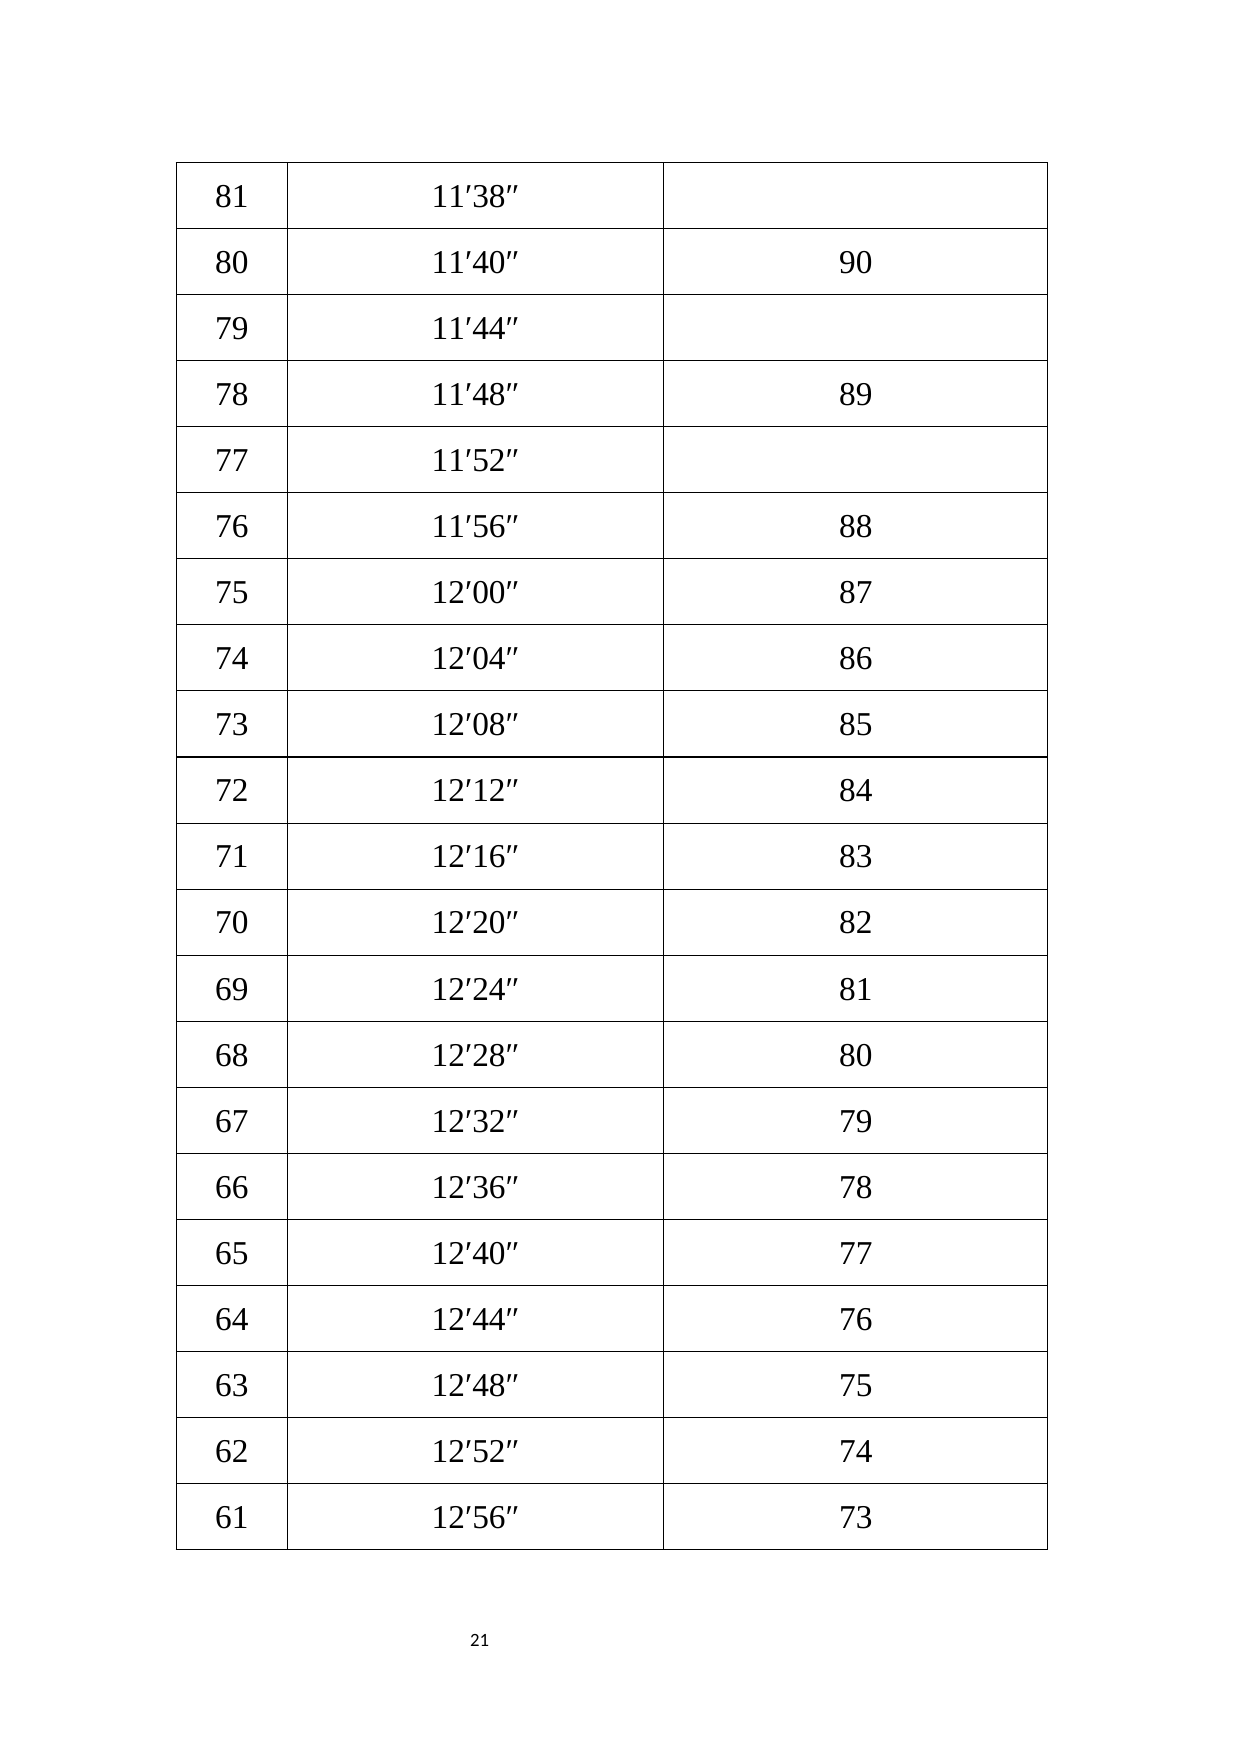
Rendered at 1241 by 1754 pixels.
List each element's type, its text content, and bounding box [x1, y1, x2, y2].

table_cell 12′36″ [288, 1154, 663, 1219]
table_cell 78 [177, 361, 287, 426]
table_cell 63 [177, 1352, 287, 1417]
table_cell 12′20″ [288, 890, 663, 954]
table_cell 12′32″ [288, 1088, 663, 1153]
table_cell 83 [664, 824, 1047, 888]
table_cell 12′52″ [288, 1418, 663, 1483]
table_cell 12′04″ [288, 625, 663, 690]
table_cell 89 [664, 361, 1047, 426]
table_cell 75 [177, 559, 287, 624]
table_cell 71 [177, 824, 287, 888]
table_cell 12′44″ [288, 1286, 663, 1351]
table_cell 66 [177, 1154, 287, 1219]
table_cell 12′24″ [288, 956, 663, 1021]
table_cell 84 [664, 758, 1047, 822]
table_cell 12′12″ [288, 758, 663, 822]
table_cell 76 [177, 493, 287, 558]
table_cell 64 [177, 1286, 287, 1351]
table_cell 11′48″ [288, 361, 663, 426]
table_cell 73 [664, 1484, 1047, 1549]
table_cell 76 [664, 1286, 1047, 1351]
table_cell 11′40″ [288, 229, 663, 294]
table_cell 87 [664, 559, 1047, 624]
table_cell 12′00″ [288, 559, 663, 624]
table_cell 90 [664, 229, 1047, 294]
table_cell 81 [177, 163, 287, 228]
table_cell 11′52″ [288, 427, 663, 492]
table_cell 12′28″ [288, 1022, 663, 1087]
table_cell [664, 163, 1047, 228]
table_cell 70 [177, 890, 287, 954]
table_cell 65 [177, 1220, 287, 1285]
table_cell 12′08″ [288, 691, 663, 756]
table_cell 82 [664, 890, 1047, 954]
table_cell 12′48″ [288, 1352, 663, 1417]
table_cell 81 [664, 956, 1047, 1021]
table_cell 80 [177, 229, 287, 294]
table_cell 11′56″ [288, 493, 663, 558]
table_cell 69 [177, 956, 287, 1021]
table_cell 61 [177, 1484, 287, 1549]
table_cell 77 [177, 427, 287, 492]
table_cell 67 [177, 1088, 287, 1153]
table_cell 12′40″ [288, 1220, 663, 1285]
table_cell 88 [664, 493, 1047, 558]
table_cell 86 [664, 625, 1047, 690]
table_cell 80 [664, 1022, 1047, 1087]
table_cell 75 [664, 1352, 1047, 1417]
table_cell 79 [664, 1088, 1047, 1153]
table_cell 72 [177, 758, 287, 822]
table_cell 11′44″ [288, 295, 663, 360]
table_cell 79 [177, 295, 287, 360]
table_cell 74 [664, 1418, 1047, 1483]
table_cell 77 [664, 1220, 1047, 1285]
table_cell 68 [177, 1022, 287, 1087]
table_cell 78 [664, 1154, 1047, 1219]
table_cell 73 [177, 691, 287, 756]
table_cell [664, 295, 1047, 360]
table_cell 11′38″ [288, 163, 663, 228]
table_cell 74 [177, 625, 287, 690]
table_cell 12′56″ [288, 1484, 663, 1549]
table_cell 62 [177, 1418, 287, 1483]
table_cell [664, 427, 1047, 492]
table_cell 12′16″ [288, 824, 663, 888]
table_cell 85 [664, 691, 1047, 756]
